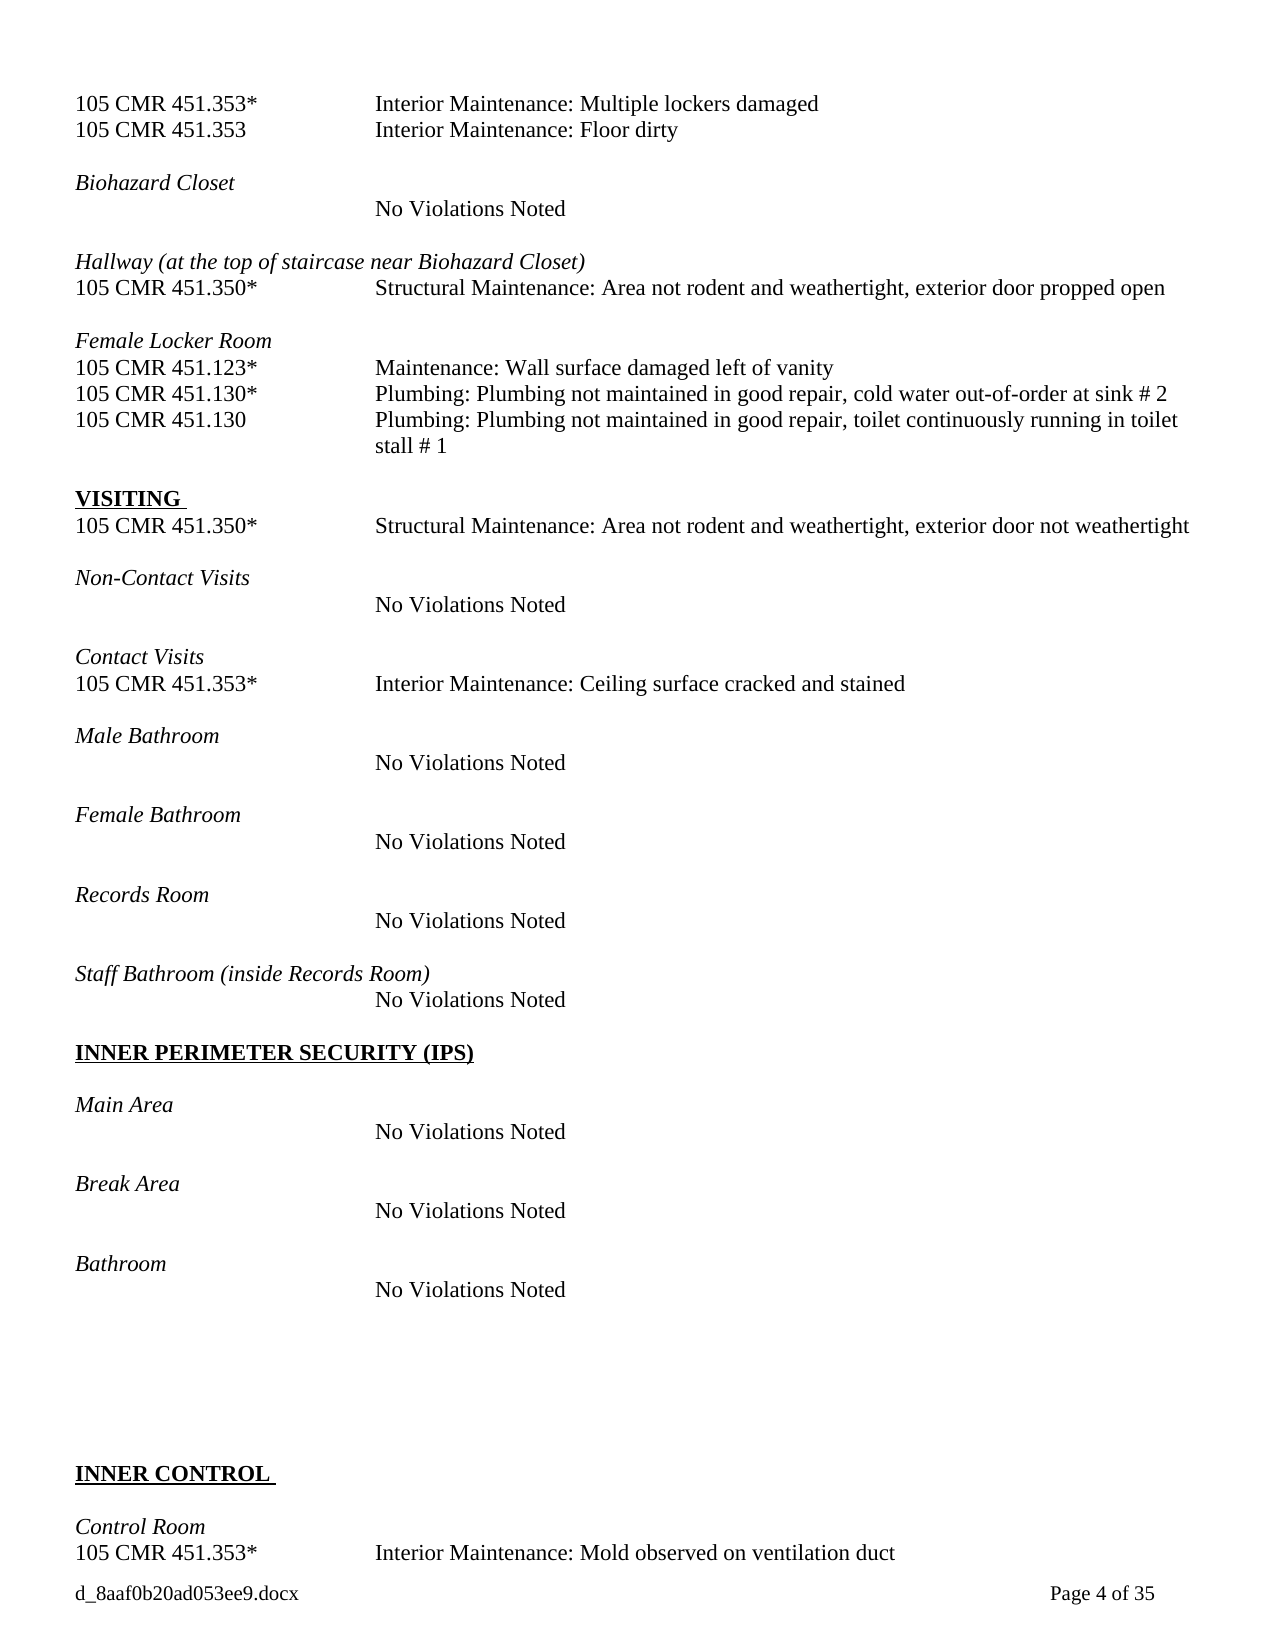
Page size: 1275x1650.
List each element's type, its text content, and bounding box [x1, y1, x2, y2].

text 105 CMR 451.350* Structural Maintenance: Area not rodent and weathertight, exterior door propped open [75, 274, 1200, 301]
text No Violations Noted [75, 986, 1200, 1012]
text Hallway (at the top of staircase near Biohazard Closet) [75, 248, 1200, 274]
text No Violations Noted [75, 907, 1200, 933]
text 105 CMR 451.350* Structural Maintenance: Area not rodent and weathertight, exterior door not weathertight [75, 512, 1200, 538]
text INNER PERIMETER SECURITY (IPS) [75, 1039, 1200, 1065]
text Non-Contact Visits [75, 564, 1200, 591]
text INNER CONTROL [75, 1460, 1200, 1487]
text Male Bathroom [75, 722, 1200, 749]
text No Violations Noted [75, 1276, 1200, 1302]
text Bathroom [75, 1249, 1200, 1276]
text 105 CMR 451.353 Interior Maintenance: Floor dirty [75, 116, 1200, 143]
text 105 CMR 451.130 Plumbing: Plumbing not maintained in good repair, toilet continuously running in toilet stall # 1 [75, 406, 1200, 459]
text 105 CMR 451.353* Interior Maintenance: Ceiling surface cracked and stained [75, 670, 1200, 696]
text Female Bathroom [75, 802, 1200, 828]
text 105 CMR 451.123* Maintenance: Wall surface damaged left of vanity [75, 353, 1200, 380]
text 105 CMR 451.130* Plumbing: Plumbing not maintained in good repair, cold water out-of-order at sink # 2 [75, 380, 1200, 406]
text Staff Bathroom (inside Records Room) [75, 960, 1200, 986]
text Biohazard Closet [75, 169, 1200, 195]
text Records Room [75, 881, 1200, 907]
text Contact Visits [75, 643, 1200, 670]
text 105 CMR 451.353* Interior Maintenance: Mold observed on ventilation duct [75, 1539, 1200, 1566]
text Main Area [75, 1091, 1200, 1118]
text No Violations Noted [75, 1197, 1200, 1223]
text No Violations Noted [75, 195, 1200, 222]
text No Violations Noted [75, 828, 1200, 854]
text Break Area [75, 1171, 1200, 1197]
text VISITING [75, 485, 1200, 512]
text Female Locker Room [75, 327, 1200, 353]
text Control Room [75, 1513, 1200, 1539]
text No Violations Noted [75, 591, 1200, 617]
text No Violations Noted [75, 749, 1200, 775]
text No Violations Noted [75, 1118, 1200, 1144]
text 105 CMR 451.353* Interior Maintenance: Multiple lockers damaged [75, 90, 1200, 116]
